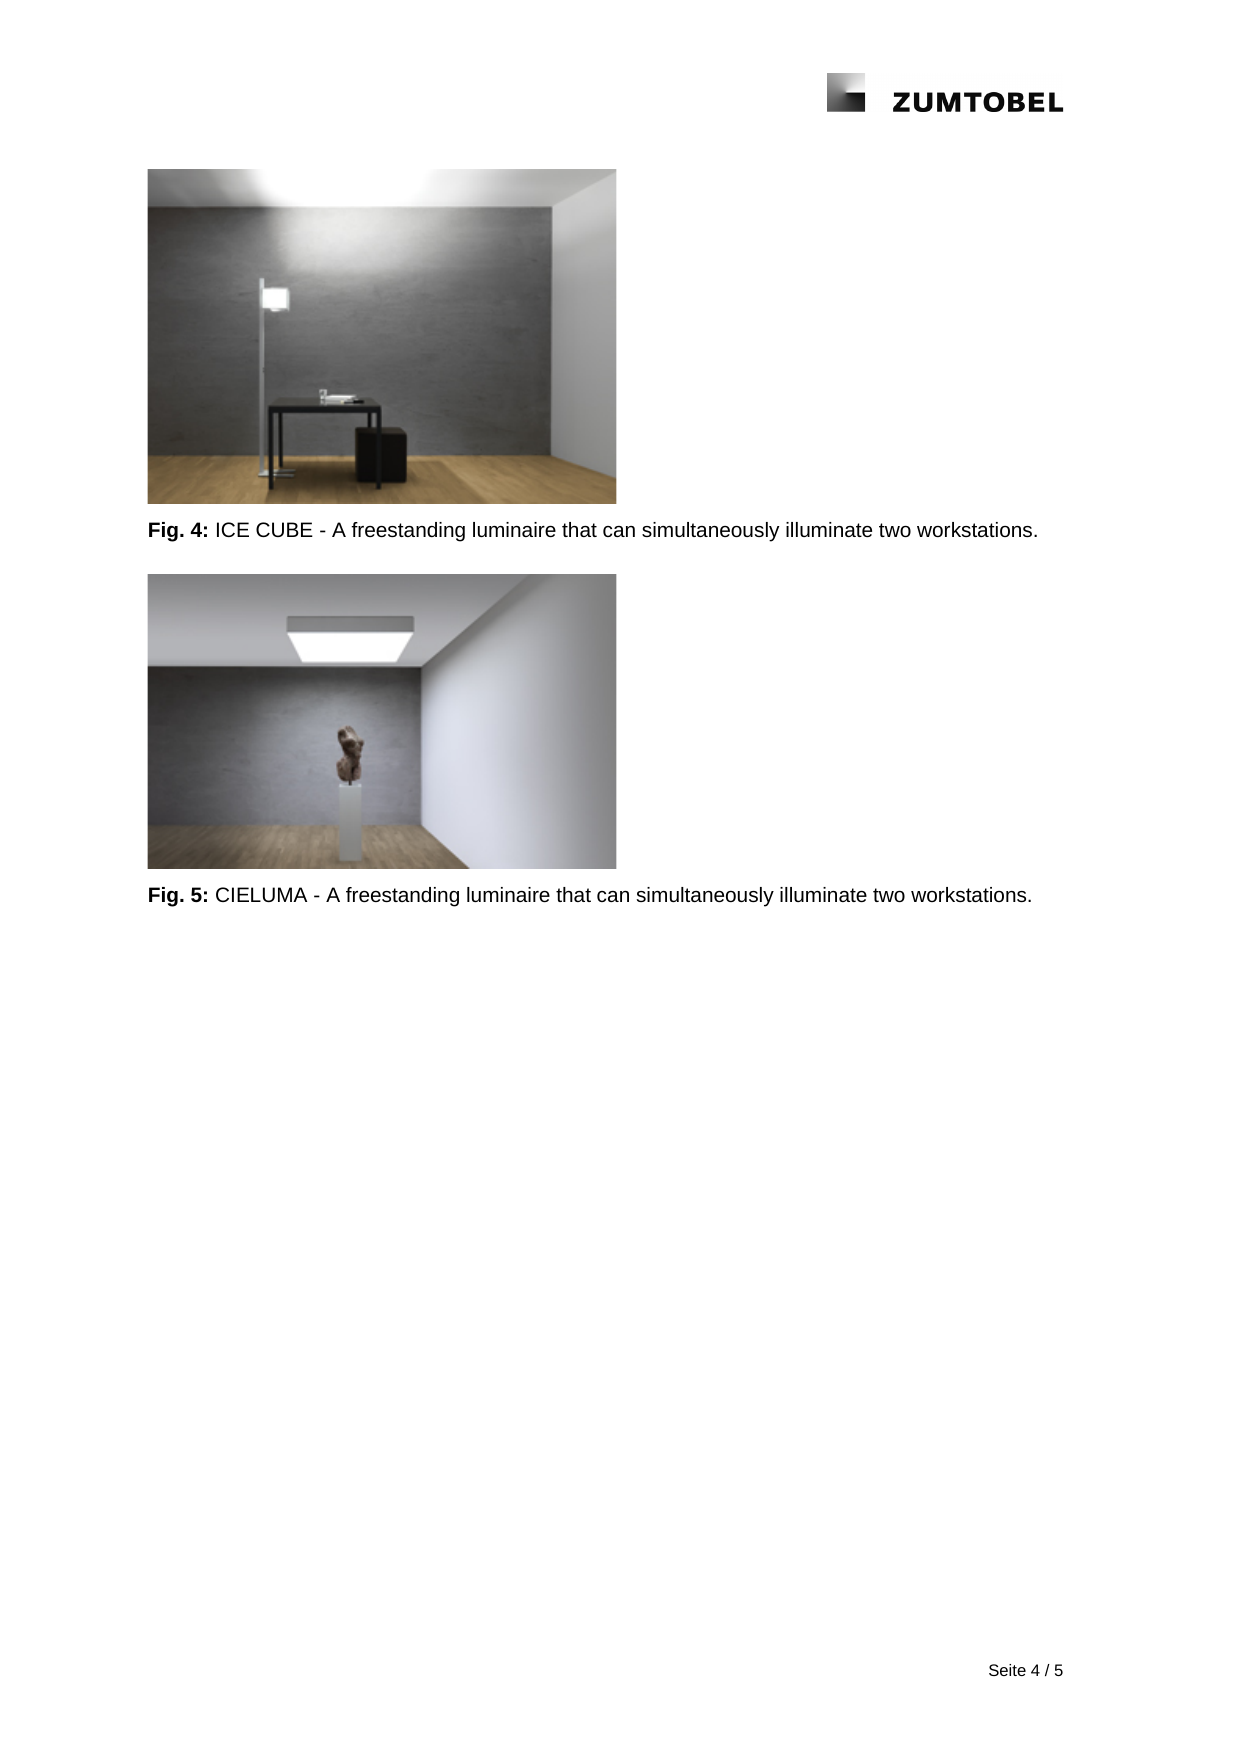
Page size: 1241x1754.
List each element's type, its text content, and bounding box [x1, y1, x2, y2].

text Fig. 5: CIELUMA - A freestanding luminaire that can simultaneously illuminate two workstations.Press contact: [148, 883, 1063, 907]
picture [827, 73, 1064, 112]
text Fig. 4: ICE CUBE - A freestanding luminaire that can simultaneously illuminate two workstations. [148, 518, 1061, 542]
picture [147, 169, 617, 504]
picture [147, 574, 617, 869]
